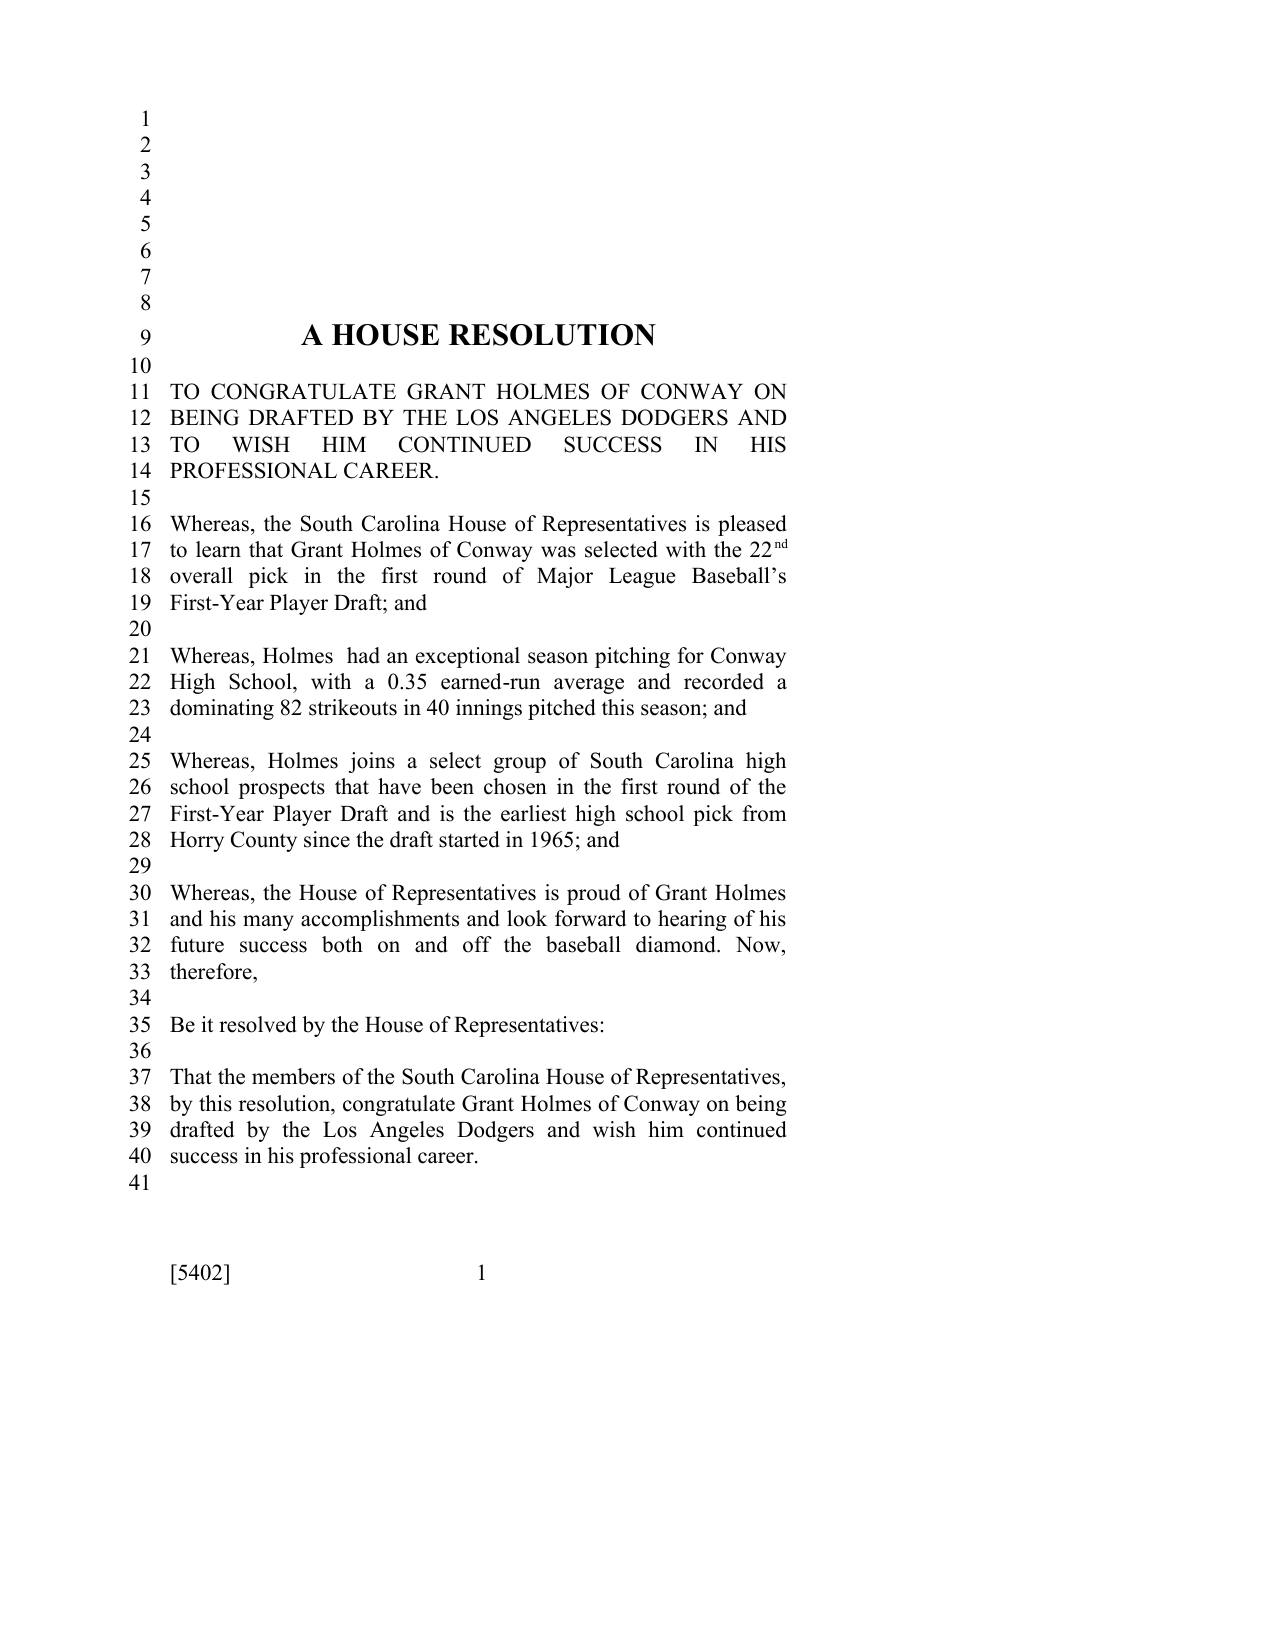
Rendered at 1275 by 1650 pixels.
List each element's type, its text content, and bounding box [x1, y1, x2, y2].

text Whereas, Holmes had an exceptional season pitching for Conway High School, with a 0.35 earned-run average and recorded a dominating 82 strikeouts in 40 innings pitched this season; and [169, 642, 787, 721]
text Whereas, Holmes joins a select group of South Carolina high school prospects that have been chosen in the first round of the First-Year Player Draft and is the earliest high school pick from Horry County since the draft started in 1965; and [169, 747, 787, 852]
text Be it resolved by the House of Representatives: [169, 1011, 787, 1037]
text A HOUSE RESOLUTION [169, 316, 787, 352]
text That the members of the South Carolina House of Representatives, by this resolution, congratulate Grant Holmes of Conway on being drafted by the Los Angeles Dodgers and wish him continued success in his professional career. [169, 1063, 787, 1169]
text Whereas, the South Carolina House of Representatives is pleased to learn that Grant Holmes of Conway was selected with the 22nd overall pick in the first round of Major League Baseball’s First-Year Player Draft; and [169, 510, 787, 615]
text TO CONGRATULATE GRANT HOLMES OF CONWAY ON BEING DRAFTED BY THE LOS ANGELES DODGERS AND TO WISH HIM CONTINUED SUCCESS IN HIS PROFESSIONAL CAREER. [169, 378, 787, 483]
text Whereas, the House of Representatives is proud of Grant Holmes and his many accomplishments and look forward to hearing of his future success both on and off the baseball diamond. Now, therefore, [169, 879, 787, 984]
